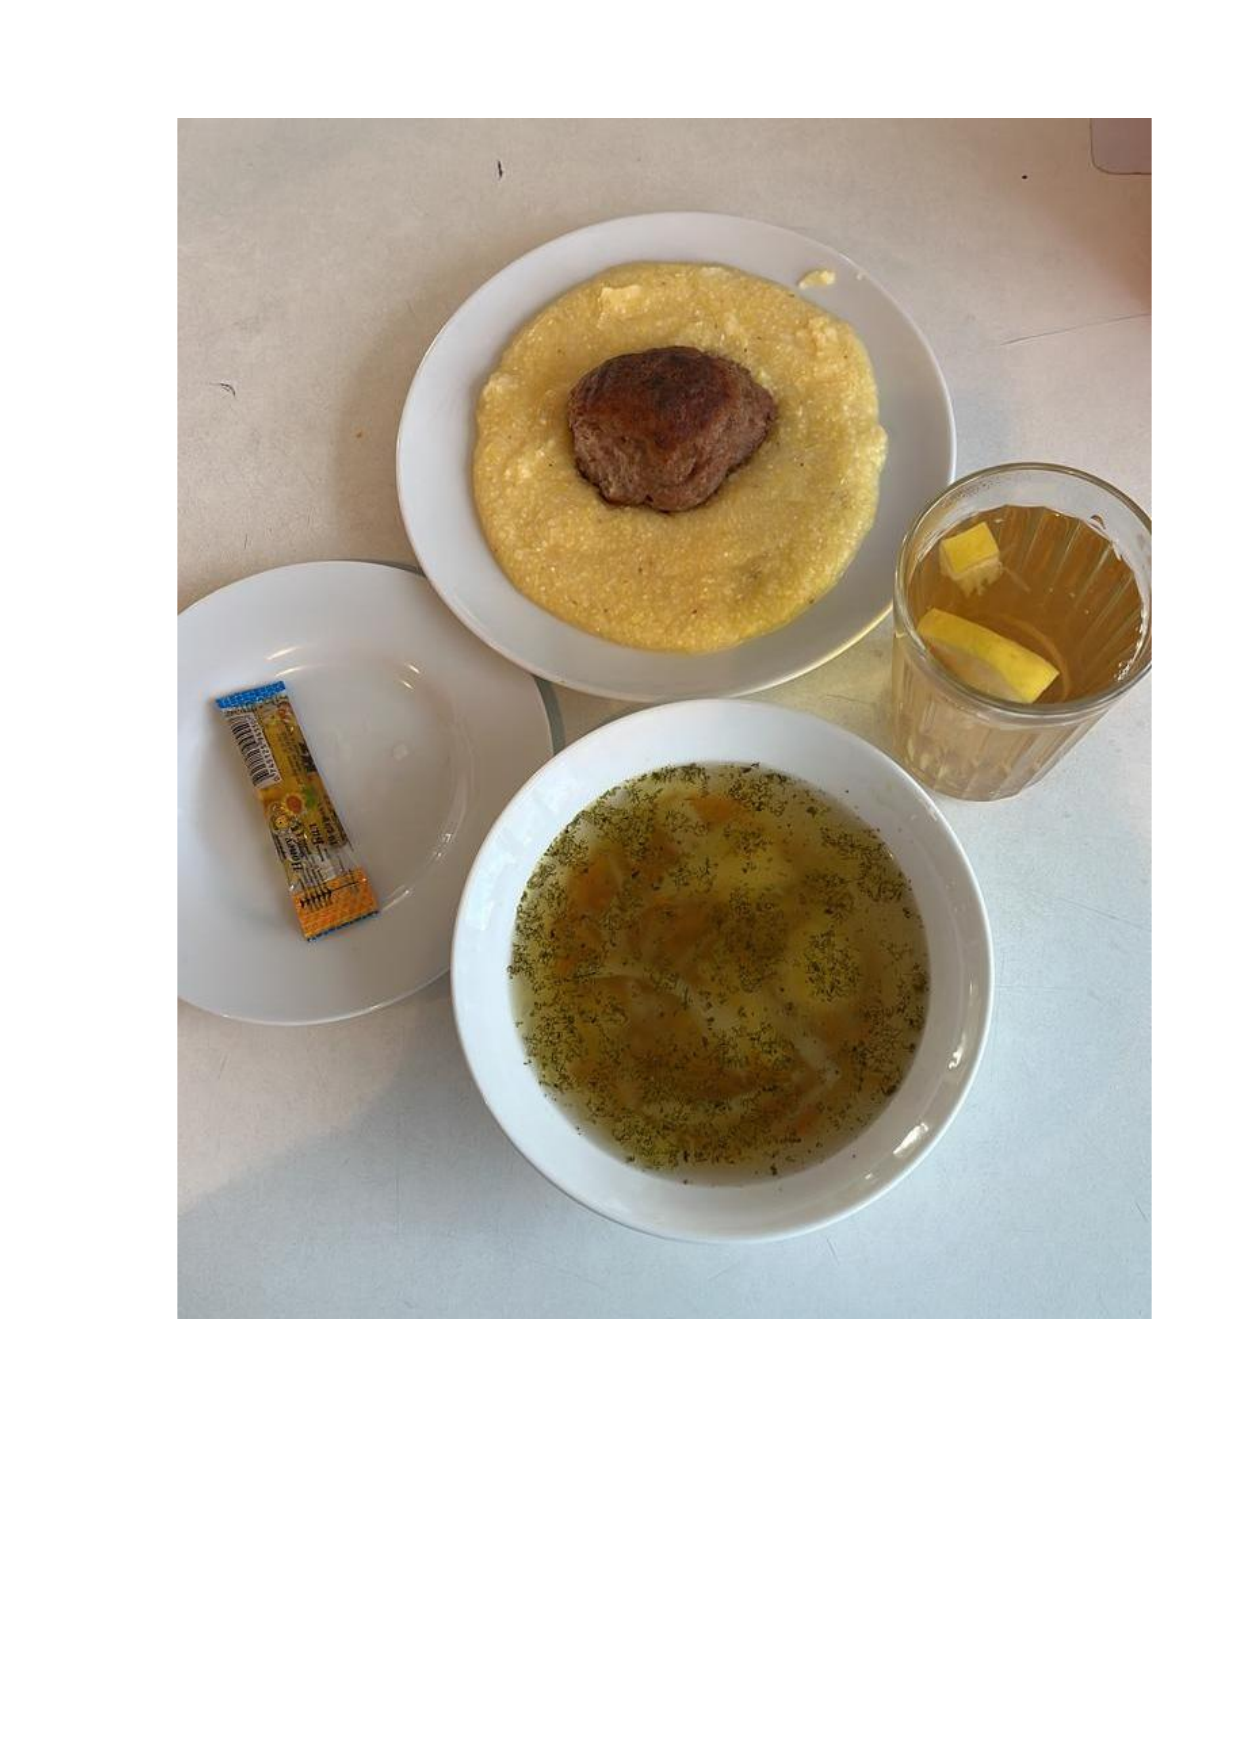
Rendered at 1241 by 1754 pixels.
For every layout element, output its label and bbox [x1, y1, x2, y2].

picture [177, 118, 1152, 1319]
